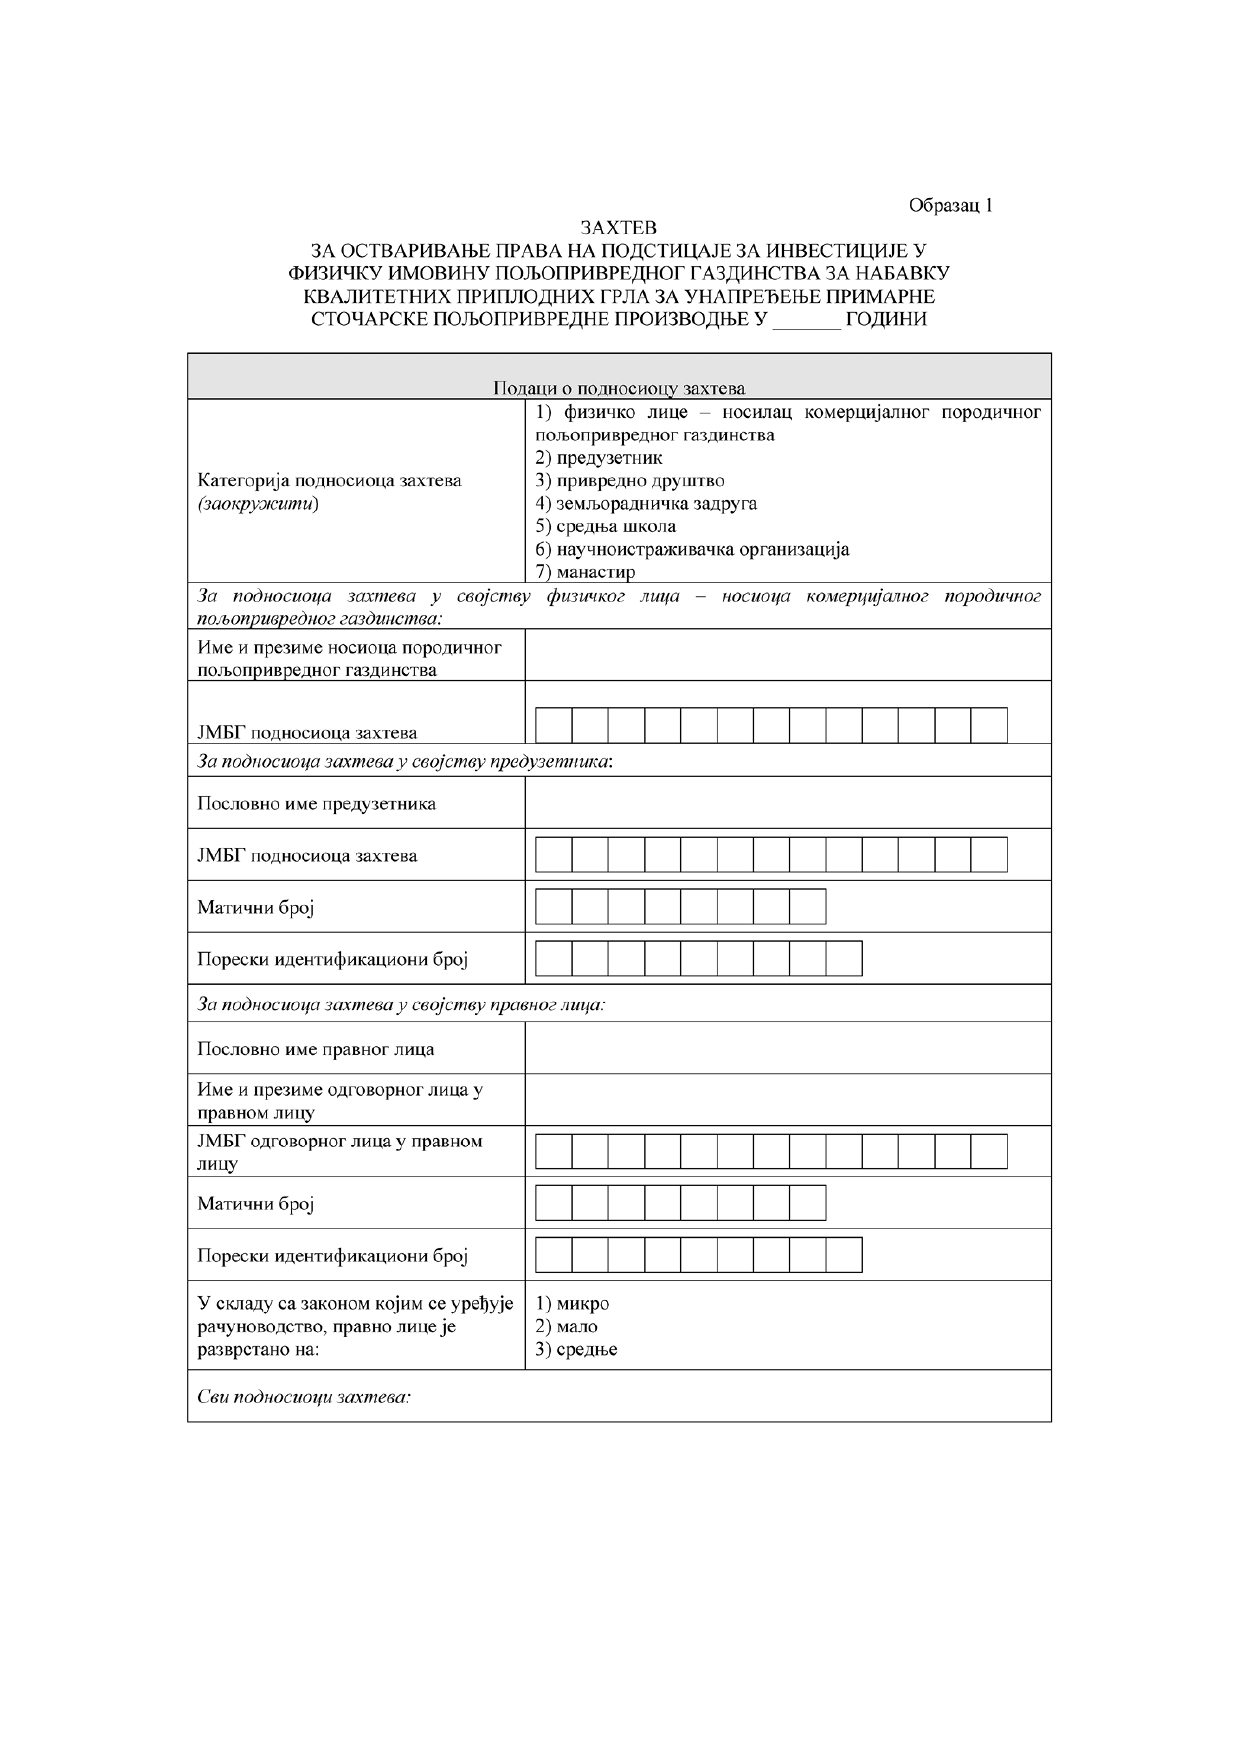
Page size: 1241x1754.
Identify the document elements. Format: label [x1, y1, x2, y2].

picture [150, 150, 1091, 1474]
